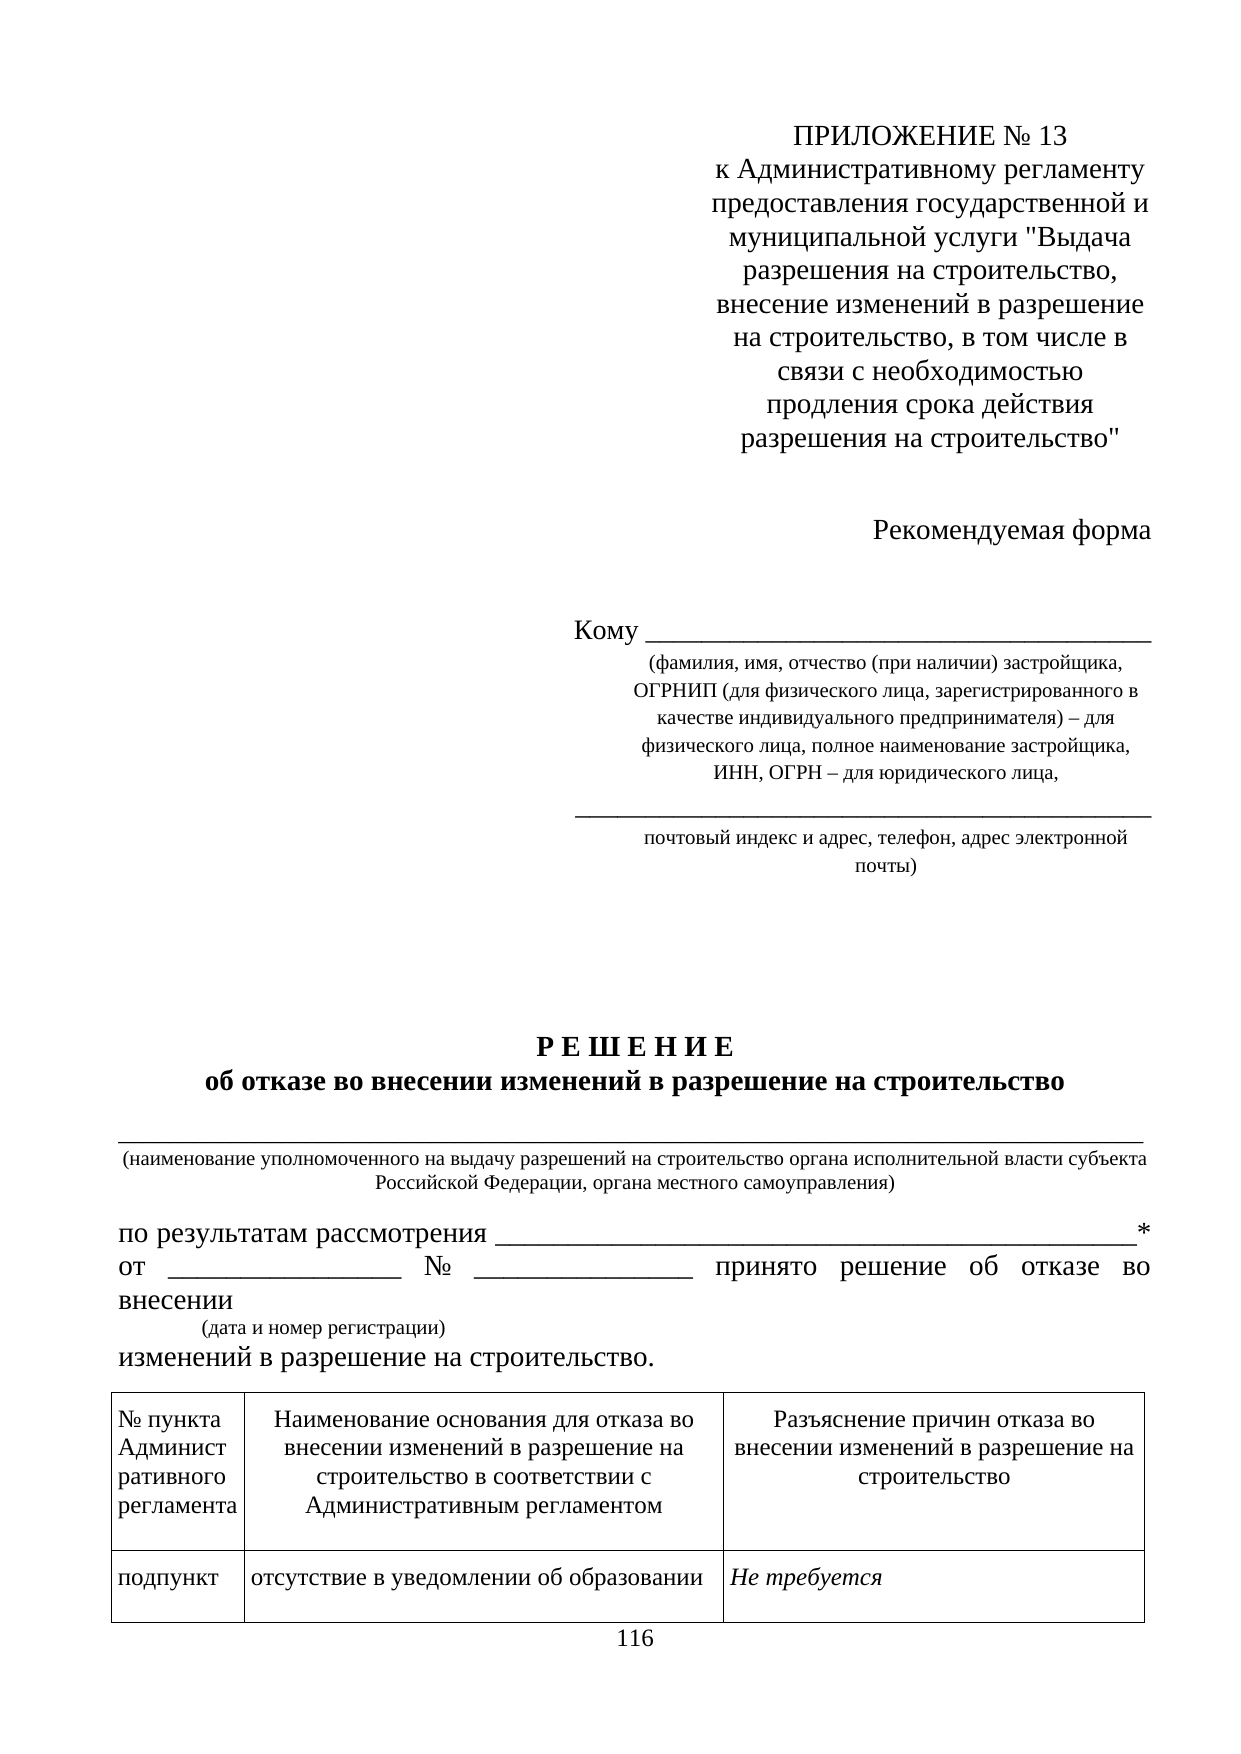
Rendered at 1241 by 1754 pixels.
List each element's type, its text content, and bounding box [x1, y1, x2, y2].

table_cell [112, 1551, 244, 1622]
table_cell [245, 1551, 723, 1622]
text к Административному регламенту предоставления государственной и муниципальной услуги "Выдача разрешения на строительство, внесение изменений в разрешение на строительство, в том числе в связи с необходимостью продления срока действия разрешения на строительство" [709, 152, 1152, 453]
text почтовый индекс и адрес, телефон, адрес электронной почты) [620, 825, 1152, 877]
text Рекомендуемая форма [709, 512, 1152, 546]
text (фамилия, имя, отчество (при наличии) застройщика, ОГРНИП (для физического лица, зарегистрированного в качестве индивидуального предпринимателя) – для физического лица, полное наименование застройщика, ИНН, ОГРН – для юридического лица, [620, 650, 1152, 784]
text изменений в разрешение на строительство. [118, 1339, 1152, 1373]
text _________________________________________ [118, 788, 1152, 820]
text (дата и номер регистрации) [118, 1315, 1152, 1339]
table_header Разъяснение причин отказа во внесении изменений в разрешение на строительство [724, 1393, 1144, 1550]
text Кому ____________________________________ [118, 613, 1152, 645]
text (наименование уполномоченного на выдачу разрешений на строительство органа исполнительной власти субъекта Российской Федерации, органа местного самоуправления) [118, 1146, 1152, 1194]
text __________________________________________________________________________________ [118, 1117, 1152, 1146]
table_header Наименование основания для отказа во внесении изменений в разрешение на строительство в соответствии с Административным регламентом [245, 1393, 723, 1550]
text ПРИЛОЖЕНИЕ № 13 [709, 118, 1152, 152]
table_header № пункта Административного регламента [112, 1393, 244, 1550]
text по результатам рассмотрения ____________________________________________* от ________________ № _______________ принято решение об отказе во внесении [118, 1215, 1152, 1315]
text Р Е Ш Е Н И Е об отказе во внесении изменений в разрешение на строительство [118, 1029, 1152, 1096]
table_cell Не требуется [724, 1551, 1144, 1622]
